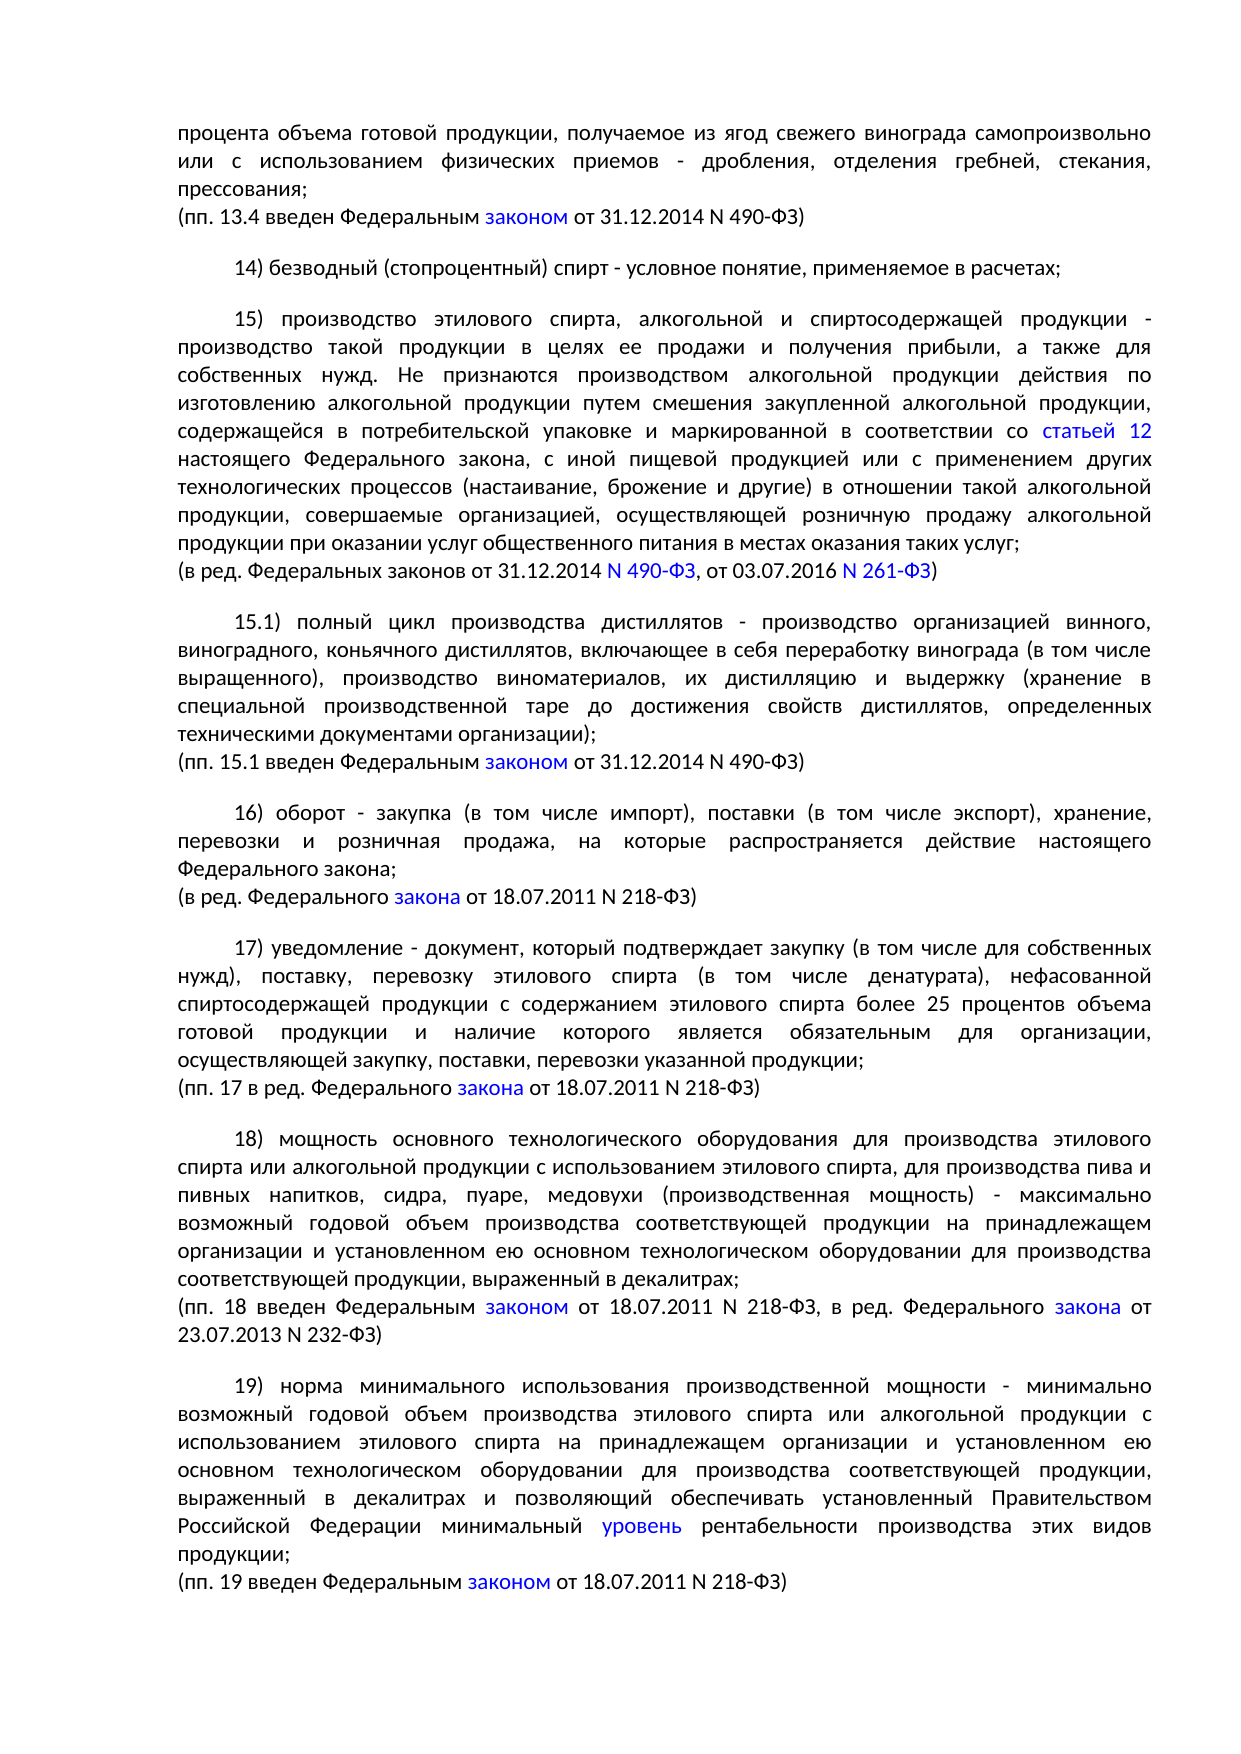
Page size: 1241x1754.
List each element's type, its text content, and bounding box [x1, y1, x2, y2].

text (в ред. Федерального закона от 18.07.2011 N 218-ФЗ) [177, 882, 1152, 910]
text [177, 118, 1152, 202]
text 18) мощность основного технологического оборудования для производства этилового спирта или алкогольной продукции с использованием этилового спирта, для производства пива и пивных напитков, сидра, пуаре, медовухи (производственная мощность) - максимально возможный годовой объем производства соответствующей продукции на принадлежащем организации и установленном ею основном технологическом оборудовании для производства соответствующей продукции, выраженный в декалитрах; [177, 1124, 1152, 1292]
text 15.1) полный цикл производства дистиллятов - производство организацией винного, виноградного, коньячного дистиллятов, включающее в себя переработку винограда (в том числе выращенного), производство виноматериалов, их дистилляцию и выдержку (хранение в специальной производственной таре до достижения свойств дистиллятов, определенных техническими документами организации); [177, 607, 1152, 747]
text 17) уведомление - документ, который подтверждает закупку (в том числе для собственных нужд), поставку, перевозку этилового спирта (в том числе денатурата), нефасованной спиртосодержащей продукции с содержанием этилового спирта более 25 процентов объема готовой продукции и наличие которого является обязательным для организации, осуществляющей закупку, поставки, перевозки указанной продукции; [177, 933, 1152, 1073]
text (в ред. Федеральных законов от 31.12.2014 N 490-ФЗ, от 03.07.2016 N 261-ФЗ) [177, 556, 1152, 584]
text (пп. 17 в ред. Федерального закона от 18.07.2011 N 218-ФЗ) [177, 1073, 1152, 1101]
text 15) производство этилового спирта, алкогольной и спиртосодержащей продукции - производство такой продукции в целях ее продажи и получения прибыли, а также для собственных нужд. Не признаются производством алкогольной продукции действия по изготовлению алкогольной продукции путем смешения закупленной алкогольной продукции, содержащейся в потребительской упаковке и маркированной в соответствии со статьей 12 настоящего Федерального закона, с иной пищевой продукцией или с применением других технологических процессов (настаивание, брожение и другие) в отношении такой алкогольной продукции, совершаемые организацией, осуществляющей розничную продажу алкогольной продукции при оказании услуг общественного питания в местах оказания таких услуг; [177, 304, 1152, 556]
text (пп. 18 введен Федеральным законом от 18.07.2011 N 218-ФЗ, в ред. Федерального закона от 23.07.2013 N 232-ФЗ) [177, 1292, 1152, 1348]
text (пп. 15.1 введен Федеральным законом от 31.12.2014 N 490-ФЗ) [177, 747, 1152, 775]
text (пп. 19 введен Федеральным законом от 18.07.2011 N 218-ФЗ) [177, 1567, 1152, 1596]
text 19) норма минимального использования производственной мощности - минимально возможный годовой объем производства этилового спирта или алкогольной продукции с использованием этилового спирта на принадлежащем организации и установленном ею основном технологическом оборудовании для производства соответствующей продукции, выраженный в декалитрах и позволяющий обеспечивать установленный Правительством Российской Федерации минимальный уровень рентабельности производства этих видов продукции; [177, 1371, 1152, 1567]
text (пп. 13.4 введен Федеральным законом от 31.12.2014 N 490-ФЗ) [177, 202, 1152, 230]
text 14) безводный (стопроцентный) спирт - условное понятие, применяемое в расчетах; [177, 253, 1152, 281]
text 16) оборот - закупка (в том числе импорт), поставки (в том числе экспорт), хранение, перевозки и розничная продажа, на которые распространяется действие настоящего Федерального закона; [177, 798, 1152, 882]
